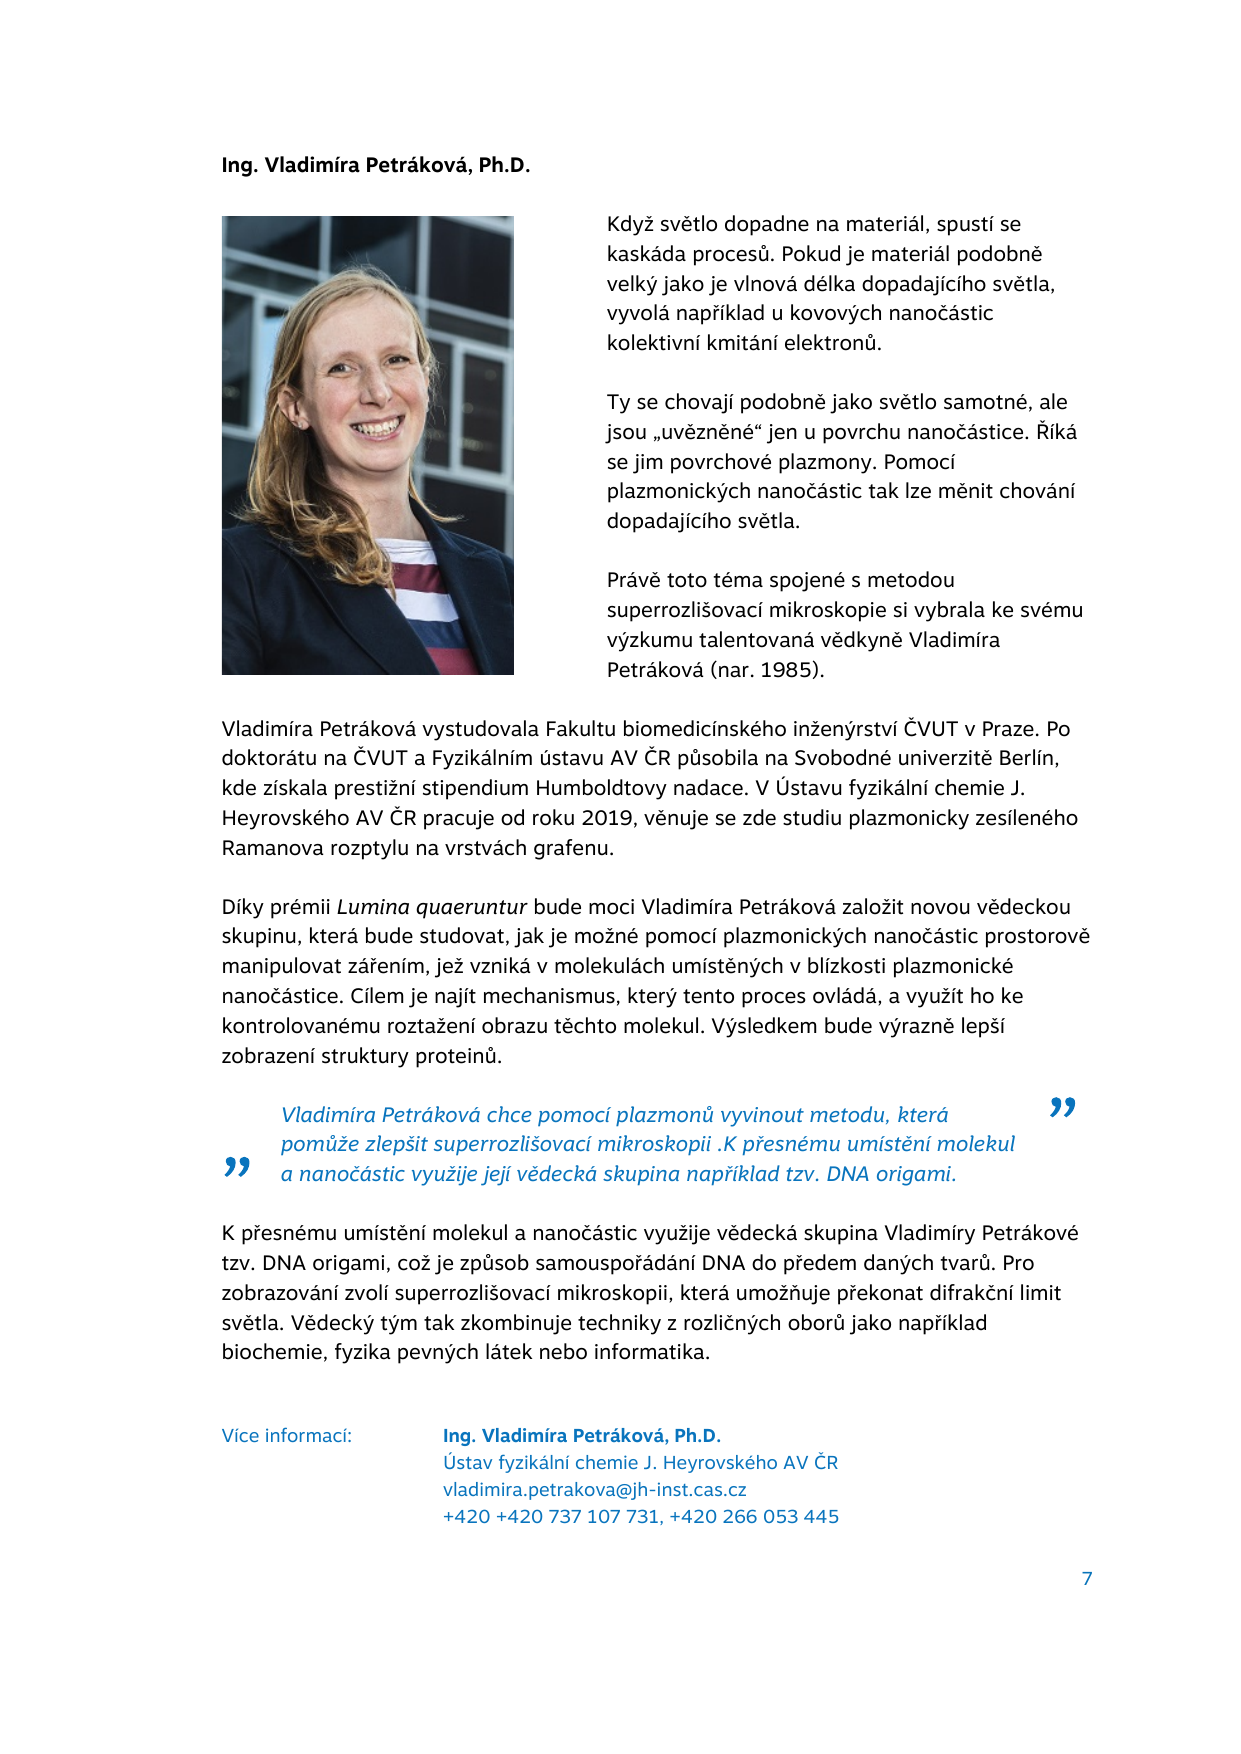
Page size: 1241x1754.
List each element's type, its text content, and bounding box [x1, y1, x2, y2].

text Ty se chovají podobně jako světlo samotné, ale jsou „uvězněné“ jen u povrchu nanočástice. Říká se jim povrchové plazmony. Pomocí plazmonických nanočástic tak lze měnit chování dopadajícího světla. [514, 385, 1093, 534]
subtitle Ing. Vladimíra Petráková, Ph.D. [221, 148, 1093, 177]
text Více informací: Ing. Vladimíra Petráková, Ph.D. Ústav fyzikální chemie J. Heyrovského AV ČR vladimira.petrakova@jh-inst.cas.cz +420 +420 737 107 731, +420 266 053 445 [221, 1421, 1093, 1528]
table_header Vladimíra Petráková chce pomocí plazmonů vyvinout metodu, která pomůže zlepšit superrozlišovací mikroskopii .K přesnému umístění molekul a nanočástic využije její vědecká skupina například tzv. DNA origami. [281, 1097, 1033, 1187]
text Díky prémii Lumina quaeruntur bude moci Vladimíra Petráková založit novou vědeckou skupinu, která bude studovat, jak je možné pomocí plazmonických nanočástic prostorově manipulovat zářením, jež vzniká v molekulách umístěných v blízkosti plazmonické nanočástice. Cílem je najít mechanismus, který tento proces ovládá, a využít ho ke kontrolovanému roztažení obrazu těchto molekul. Výsledkem bude výrazně lepší zobrazení struktury proteinů. [221, 889, 1093, 1068]
text Vladimíra Petráková vystudovala Fakultu biomedicínského inženýrství ČVUT v Praze. Po doktorátu na ČVUT a Fyzikálním ústavu AV ČR působila na Svobodné univerzitě Berlín, kde získala prestižní stipendium Humboldtovy nadace. V Ústavu fyzikální chemie J. Heyrovského AV ČR pracuje od roku 2019, věnuje se zde studiu plazmonicky zesíleného Ramanova rozptylu na vrstvách grafenu. [221, 711, 1093, 860]
text K přesnému umístění molekul a nanočástic využije vědecká skupina Vladimíry Petrákové tzv. DNA origami, což je způsob samouspořádání DNA do předem daných tvarů. Pro zobrazování zvolí superrozlišovací mikroskopii, která umožňuje překonat difrakční limit světla. Vědecký tým tak zkombinuje techniky z rozličných oborů jako například biochemie, fyzika pevných látek nebo informatika. [221, 1216, 1093, 1365]
text Právě toto téma spojené s metodou superrozlišovací mikroskopie si vybrala ke svému výzkumu talentovaná vědkyně Vladimíra Petráková (nar. 1985). [221, 563, 1093, 682]
picture [221, 216, 514, 675]
text Když světlo dopadne na materiál, spustí se kaskáda procesů. Pokud je materiál podobně velký jako je vlnová délka dopadajícího světla, vyvolá například u kovových nanočástic kolektivní kmitání elektronů. [221, 207, 1093, 356]
table_header [1034, 1097, 1078, 1187]
table_header [221, 1097, 281, 1187]
